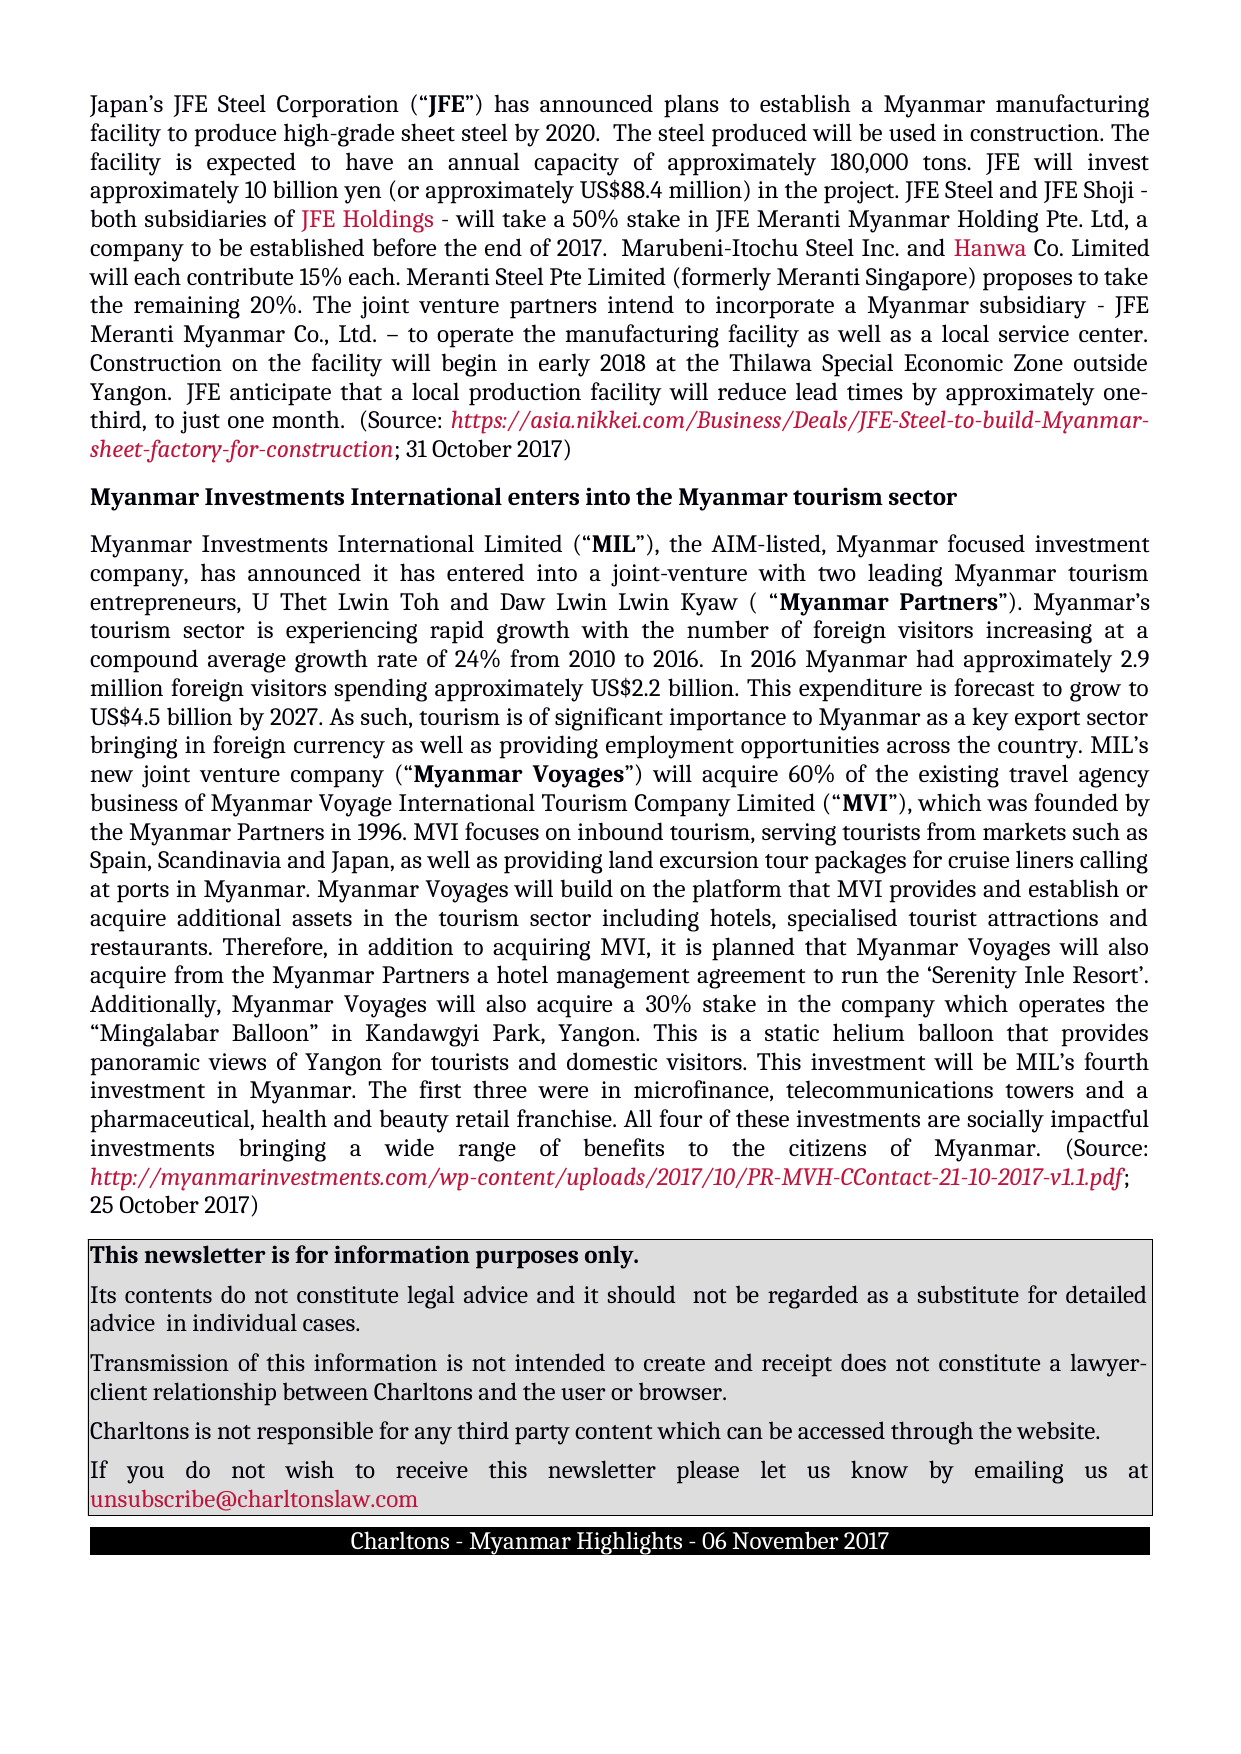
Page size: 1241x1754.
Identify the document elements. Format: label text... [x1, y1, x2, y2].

text Charltons - Myanmar Highlights - 06 November 2017 [90, 1527, 1150, 1555]
text Myanmar Investments International Limited (“MIL”), the AIM-listed, Myanmar focused investment company, has announced it has entered into a joint-venture with two leading Myanmar tourism entrepreneurs, U Thet Lwin Toh and Daw Lwin Lwin Kyaw ( “Myanmar Partners”). Myanmar’s tourism sector is experiencing rapid growth with the number of foreign visitors increasing at a compound average growth rate of 24% from 2010 to 2016. In 2016 Myanmar had approximately 2.9 million foreign visitors spending approximately US$2.2 billion. This expenditure is forecast to grow to US$4.5 billion by 2027. As such, tourism is of significant importance to Myanmar as a key export sector bringing in foreign currency as well as providing employment opportunities across the country. MIL’s new joint venture company (“Myanmar Voyages”) will acquire 60% of the existing travel agency business of Myanmar Voyage International Tourism Company Limited (“MVI”), which was founded by the Myanmar Partners in 1996. MVI focuses on inbound tourism, serving tourists from markets such as Spain, Scandinavia and Japan, as well as providing land excursion tour packages for cruise liners calling at ports in Myanmar. Myanmar Voyages will build on the platform that MVI provides and establish or acquire additional assets in the tourism sector including hotels, specialised tourist attractions and restaurants. Therefore, in addition to acquiring MVI, it is planned that Myanmar Voyages will also acquire from the Myanmar Partners a hotel management agreement to run the ‘Serenity Inle Resort’. Additionally, Myanmar Voyages will also acquire a 30% stake in the company which operates the “Mingalabar Balloon” in Kandawgyi Park, Yangon. This is a static helium balloon that provides panoramic views of Yangon for tourists and domestic visitors. This investment will be MIL’s fourth investment in Myanmar. The first three were in microfinance, telecommunications towers and a pharmaceutical, health and beauty retail franchise. All four of these investments are socially impactful investments bringing a wide range of benefits to the citizens of Myanmar. (Source: http://myanmarinvestments.com/wp-content/uploads/2017/10/PR-MVH-CContact-21-10-2017-v1.1.pdf; 25 October 2017) [90, 530, 1150, 1220]
text Charltons is not responsible for any third party content which can be accessed through the website. [89, 1414, 1152, 1445]
text Transmission of this information is not intended to create and receipt does not constitute a lawyer-client relationship between Charltons and the user or browser. [89, 1346, 1152, 1406]
text Myanmar Investments International enters into the Myanmar tourism sector [90, 482, 1150, 511]
text If you do not wish to receive this newsletter please let us know by emailing us at unsubscribe@charltonslaw.com [89, 1453, 1152, 1515]
text This newsletter is for information purposes only. [89, 1240, 1152, 1270]
text Japan’s JFE Steel Corporation (“JFE”) has announced plans to establish a Myanmar manufacturing facility to produce high-grade sheet steel by 2020. The steel produced will be used in construction. The facility is expected to have an annual capacity of approximately 180,000 tons. JFE will invest approximately 10 billion yen (or approximately US$88.4 million) in the project. JFE Steel and JFE Shoji - both subsidiaries of JFE Holdings - will take a 50% stake in JFE Meranti Myanmar Holding Pte. Ltd, a company to be established before the end of 2017. Marubeni-Itochu Steel Inc. and Hanwa Co. Limited will each contribute 15% each. Meranti Steel Pte Limited (formerly Meranti Singapore) proposes to take the remaining 20%. The joint venture partners intend to incorporate a Myanmar subsidiary - JFE Meranti Myanmar Co., Ltd. – to operate the manufacturing facility as well as a local service center. Construction on the facility will begin in early 2018 at the Thilawa Special Economic Zone outside Yangon. JFE anticipate that a local production facility will reduce lead times by approximately one-third, to just one month. (Source: https://asia.nikkei.com/Business/Deals/JFE-Steel-to-build-Myanmar-sheet-factory-for-construction; 31 October 2017) [90, 90, 1150, 464]
text Its contents do not constitute legal advice and it should not be regarded as a substitute for detailed advice in individual cases. [89, 1278, 1152, 1338]
